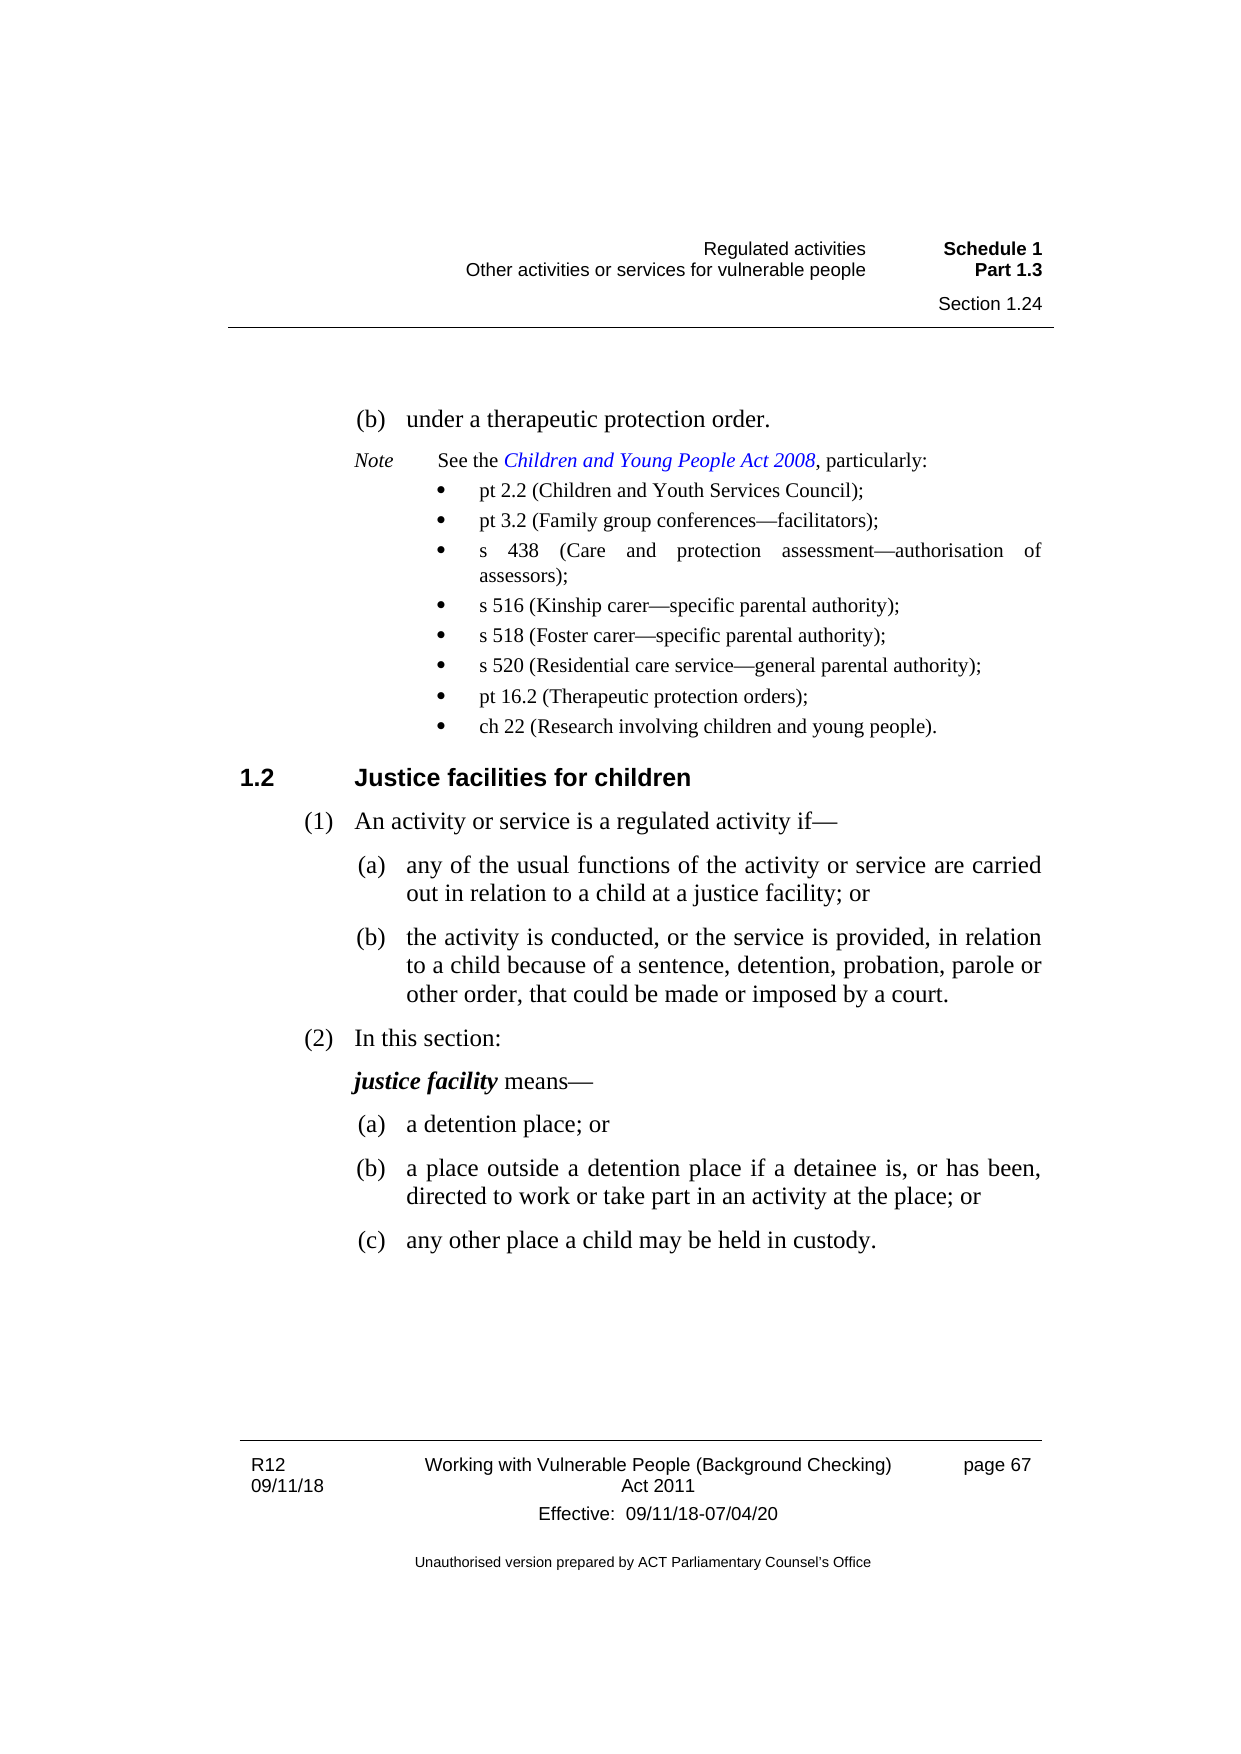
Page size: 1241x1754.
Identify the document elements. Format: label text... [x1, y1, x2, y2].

text (a) any of the usual functions of the activity or service are carried out in relation to a child at a justice facility; or [239, 850, 1042, 907]
text (b) a place outside a detention place if a detainee is, or has been, directed to work or take part in an activity at the place; or [239, 1153, 1042, 1210]
text  s 520 (Residential care service—general parental authority); [437, 653, 1042, 677]
text (1) An activity or service is a regulated activity if— [239, 806, 1042, 835]
text  ch 22 (Research involving children and young people). [437, 714, 1042, 738]
text (b) the activity is conducted, or the service is provided, in relation to a child because of a sentence, detention, probation, parole or other order, that could be made or imposed by a court. [239, 922, 1042, 1008]
text  pt 16.2 (Therapeutic protection orders); [437, 684, 1042, 708]
text  pt 3.2 (Family group conferences—facilitators); [437, 508, 1042, 532]
text  s 518 (Foster carer—specific parental authority); [437, 623, 1042, 647]
text (c) any other place a child may be held in custody. [239, 1225, 1042, 1253]
text  pt 2.2 (Children and Youth Services Council); [437, 478, 1042, 502]
text (a) a detention place; or [239, 1109, 1042, 1138]
text  s 438 (Care and protection assessment—authorisation of assessors); [437, 538, 1042, 587]
text (2) In this section: [239, 1023, 1042, 1051]
text (b) under a therapeutic protection order. [239, 404, 1042, 433]
text Note See the Children and Young People Act 2008, particularly: [354, 447, 1042, 472]
text justice facility means— [354, 1066, 1042, 1095]
subtitle 1.2 Justice facilities for children [239, 763, 1042, 792]
text  s 516 (Kinship carer—specific parental authority); [437, 593, 1042, 617]
